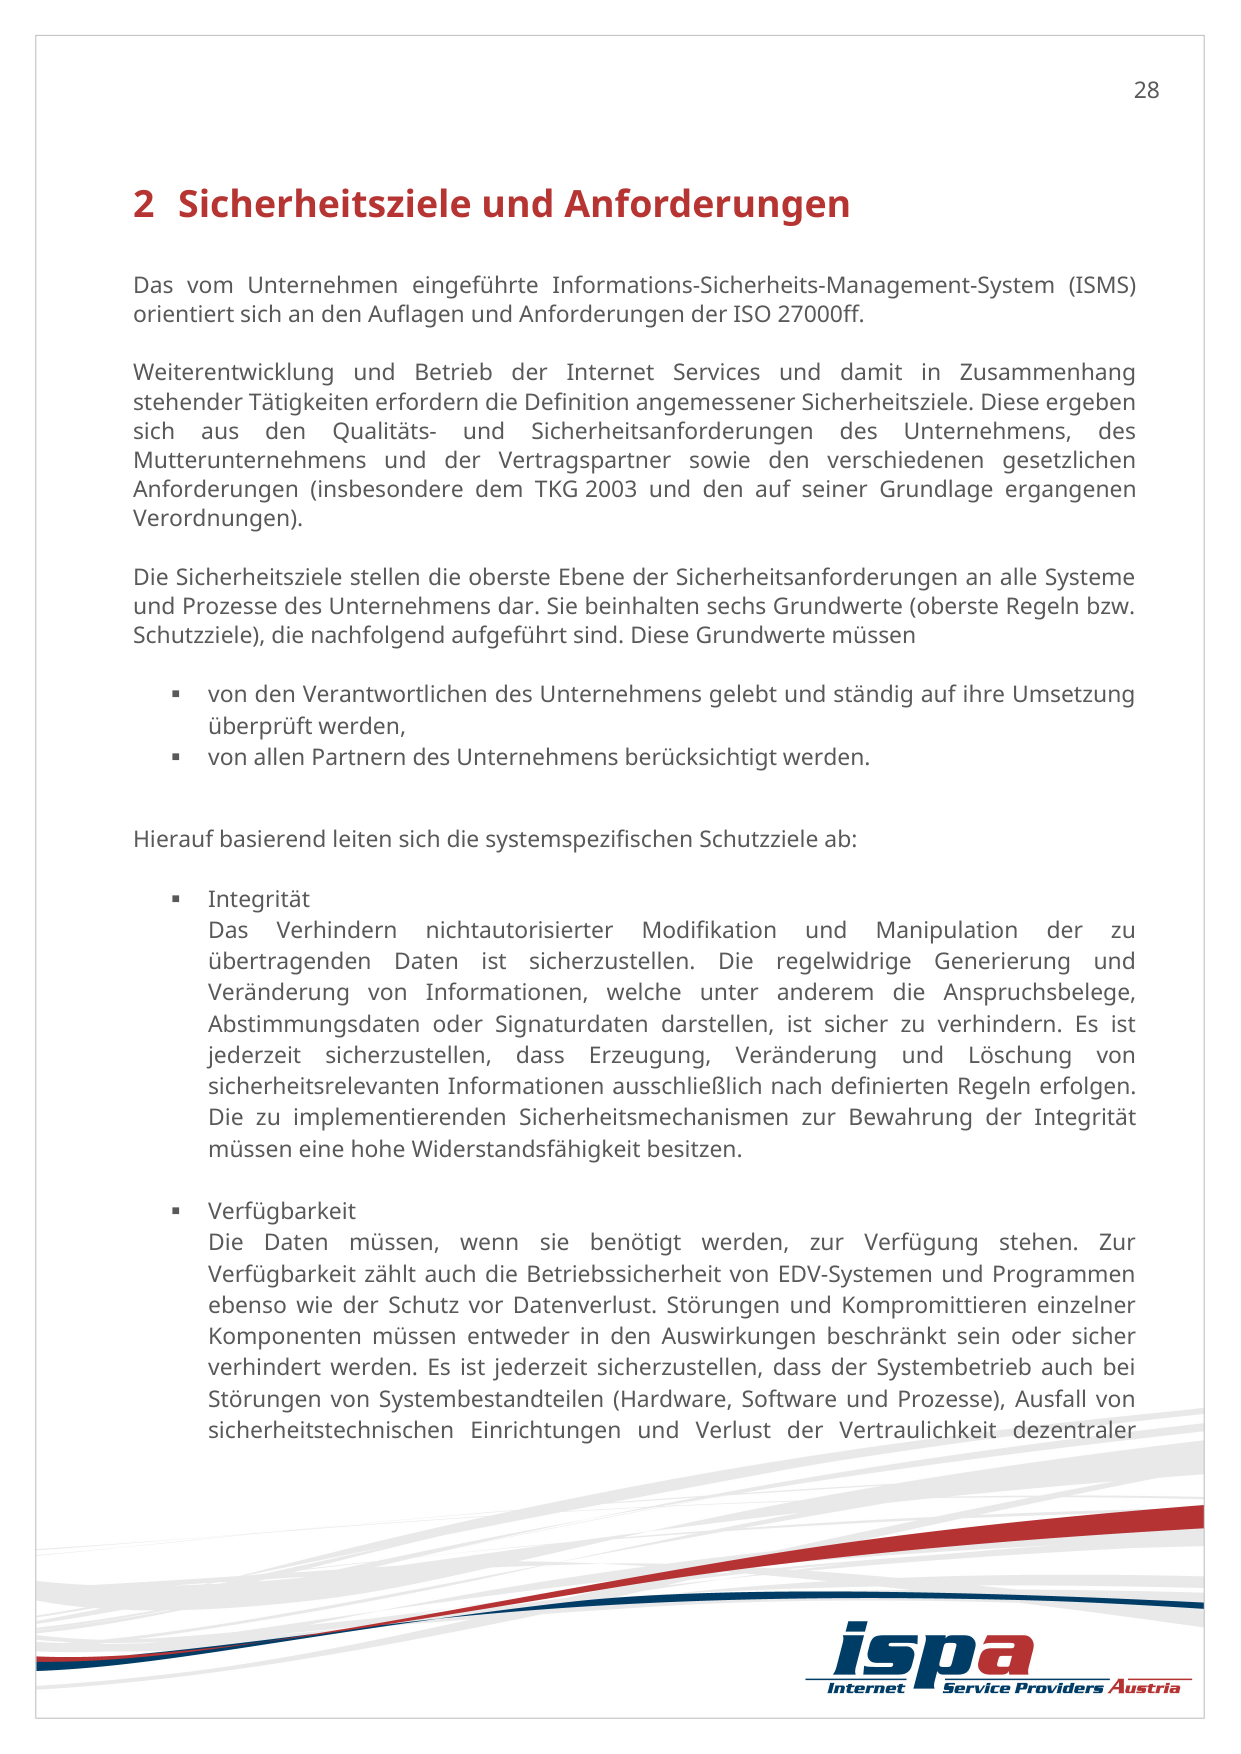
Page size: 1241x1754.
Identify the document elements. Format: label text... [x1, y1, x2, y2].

subtitle Sicherheitsziele und Anforderungen [133, 177, 1137, 228]
picture [0, 0, 1240, 1754]
text Weiterentwicklung und Betrieb der Internet Services und damit in Zusammenhang stehender Tätigkeiten erfordern die Definition angemessener Sicherheitsziele. Diese ergeben sich aus den Qualitäts- und Sicherheitsanforderungen des Unternehmens, des Mutterunternehmens und der Vertragspartner sowie den verschiedenen gesetzlichen Anforderungen (insbesondere dem TKG 2003 und den auf seiner Grundlage ergangenen Verordnungen). [133, 357, 1137, 532]
text Hierauf basierend leiten sich die systemspezifischen Schutzziele ab: [133, 824, 1137, 853]
text Die Sicherheitsziele stellen die oberste Ebene der Sicherheitsanforderungen an alle Systeme und Prozesse des Unternehmens dar. Sie beinhalten sechs Grundwerte (oberste Regeln bzw. Schutzziele), die nachfolgend aufgeführt sind. Diese Grundwerte müssen [133, 562, 1137, 649]
list von den Verantwortlichen des Unternehmens gelebt und ständig auf ihre Umsetzung überprüft werden, [170, 678, 1137, 741]
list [208, 1226, 1137, 1445]
list Integrität [170, 882, 1137, 914]
list von allen Partnern des Unternehmens berücksichtigt werden. [170, 741, 1137, 772]
list Das Verhindern nichtautorisierter Modifikation und Manipulation der zu übertragenden Daten ist sicherzustellen. Die regelwidrige Generierung und Veränderung von Informationen, welche unter anderem die Anspruchsbelege, Abstimmungsdaten oder Signaturdaten darstellen, ist sicher zu verhindern. Es ist jederzeit sicherzustellen, dass Erzeugung, Veränderung und Löschung von sicherheitsrelevanten Informationen ausschließlich nach definierten Regeln erfolgen. Die zu implementierenden Sicherheitsmechanismen zur Bewahrung der Integrität müssen eine hohe Widerstandsfähigkeit besitzen. [208, 914, 1137, 1164]
text Das vom Unternehmen eingeführte Informations-Sicherheits-Management-System (ISMS) orientiert sich an den Auflagen und Anforderungen der ISO 27000ff. [133, 270, 1137, 328]
list Verfügbarkeit [170, 1195, 1137, 1226]
